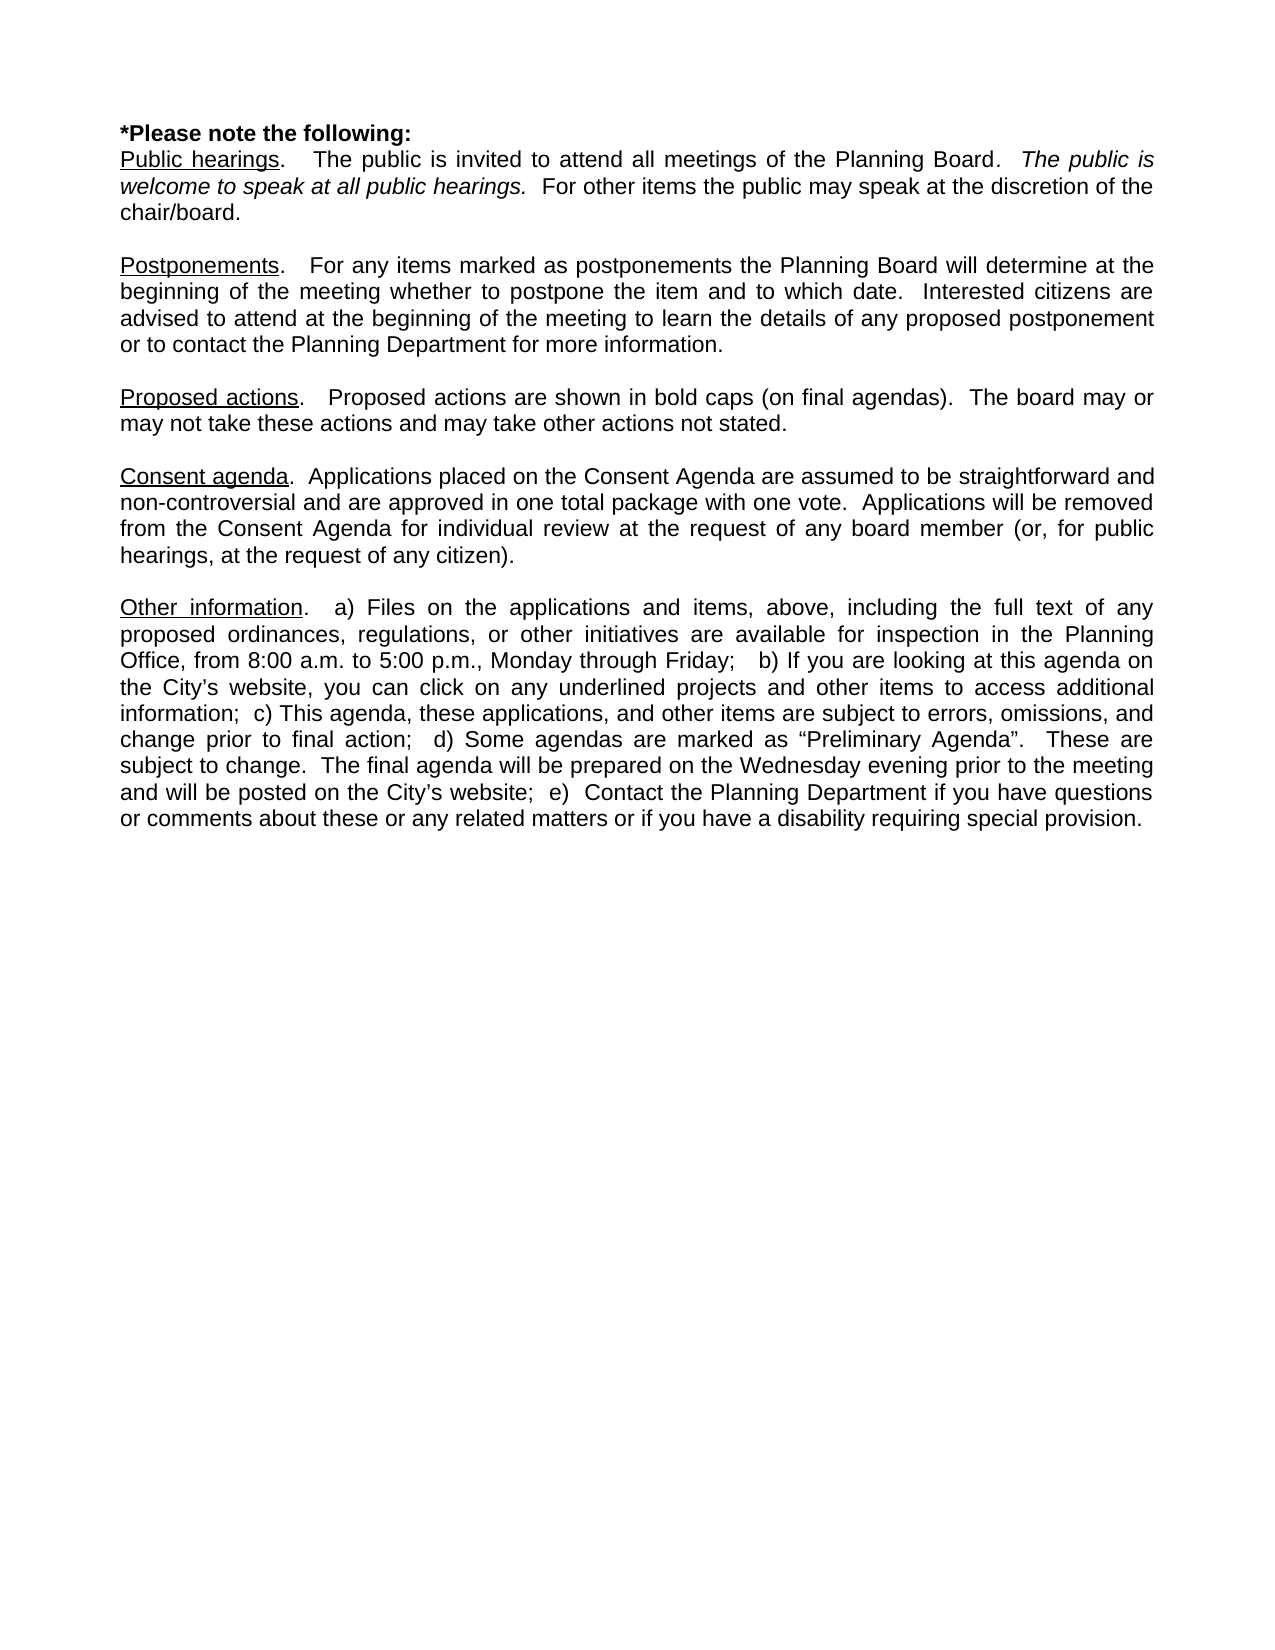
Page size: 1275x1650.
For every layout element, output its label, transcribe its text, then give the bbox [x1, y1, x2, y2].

text Proposed actions. Proposed actions are shown in bold caps (on final agendas). The board may or may not take these actions and may take other actions not stated. [120, 383, 1155, 436]
text *Please note the following: [120, 120, 1155, 146]
text Postponements. For any items marked as postponements the Planning Board will determine at the beginning of the meeting whether to postpone the item and to which date. Interested citizens are advised to attend at the beginning of the meeting to learn the details of any proposed postponement or to contact the Planning Department for more information. [120, 252, 1155, 357]
text Public hearings. The public is invited to attend all meetings of the Planning Board. The public is welcome to speak at all public hearings. For other items the public may speak at the discretion of the chair/board. [120, 146, 1155, 225]
text Consent agenda. Applications placed on the Consent Agenda are assumed to be straightforward and non-controversial and are approved in one total package with one vote. Applications will be removed from the Consent Agenda for individual review at the request of any board member (or, for public hearings, at the request of any citizen). [120, 463, 1155, 568]
text Other information. a) Files on the applications and items, above, including the full text of any proposed ordinances, regulations, or other initiatives are available for inspection in the Planning Office, from 8:00 a.m. to 5:00 p.m., Monday through Friday; b) If you are looking at this agenda on the City’s website, you can click on any underlined projects and other items to access additional information; c) This agenda, these applications, and other items are subject to errors, omissions, and change prior to final action; d) Some agendas are marked as “Preliminary Agenda”. These are subject to change. The final agenda will be prepared on the Wednesday evening prior to the meeting and will be posted on the City’s website; e) Contact the Planning Department if you have questions or comments about these or any related matters or if you have a disability requiring special provision. [120, 594, 1155, 832]
